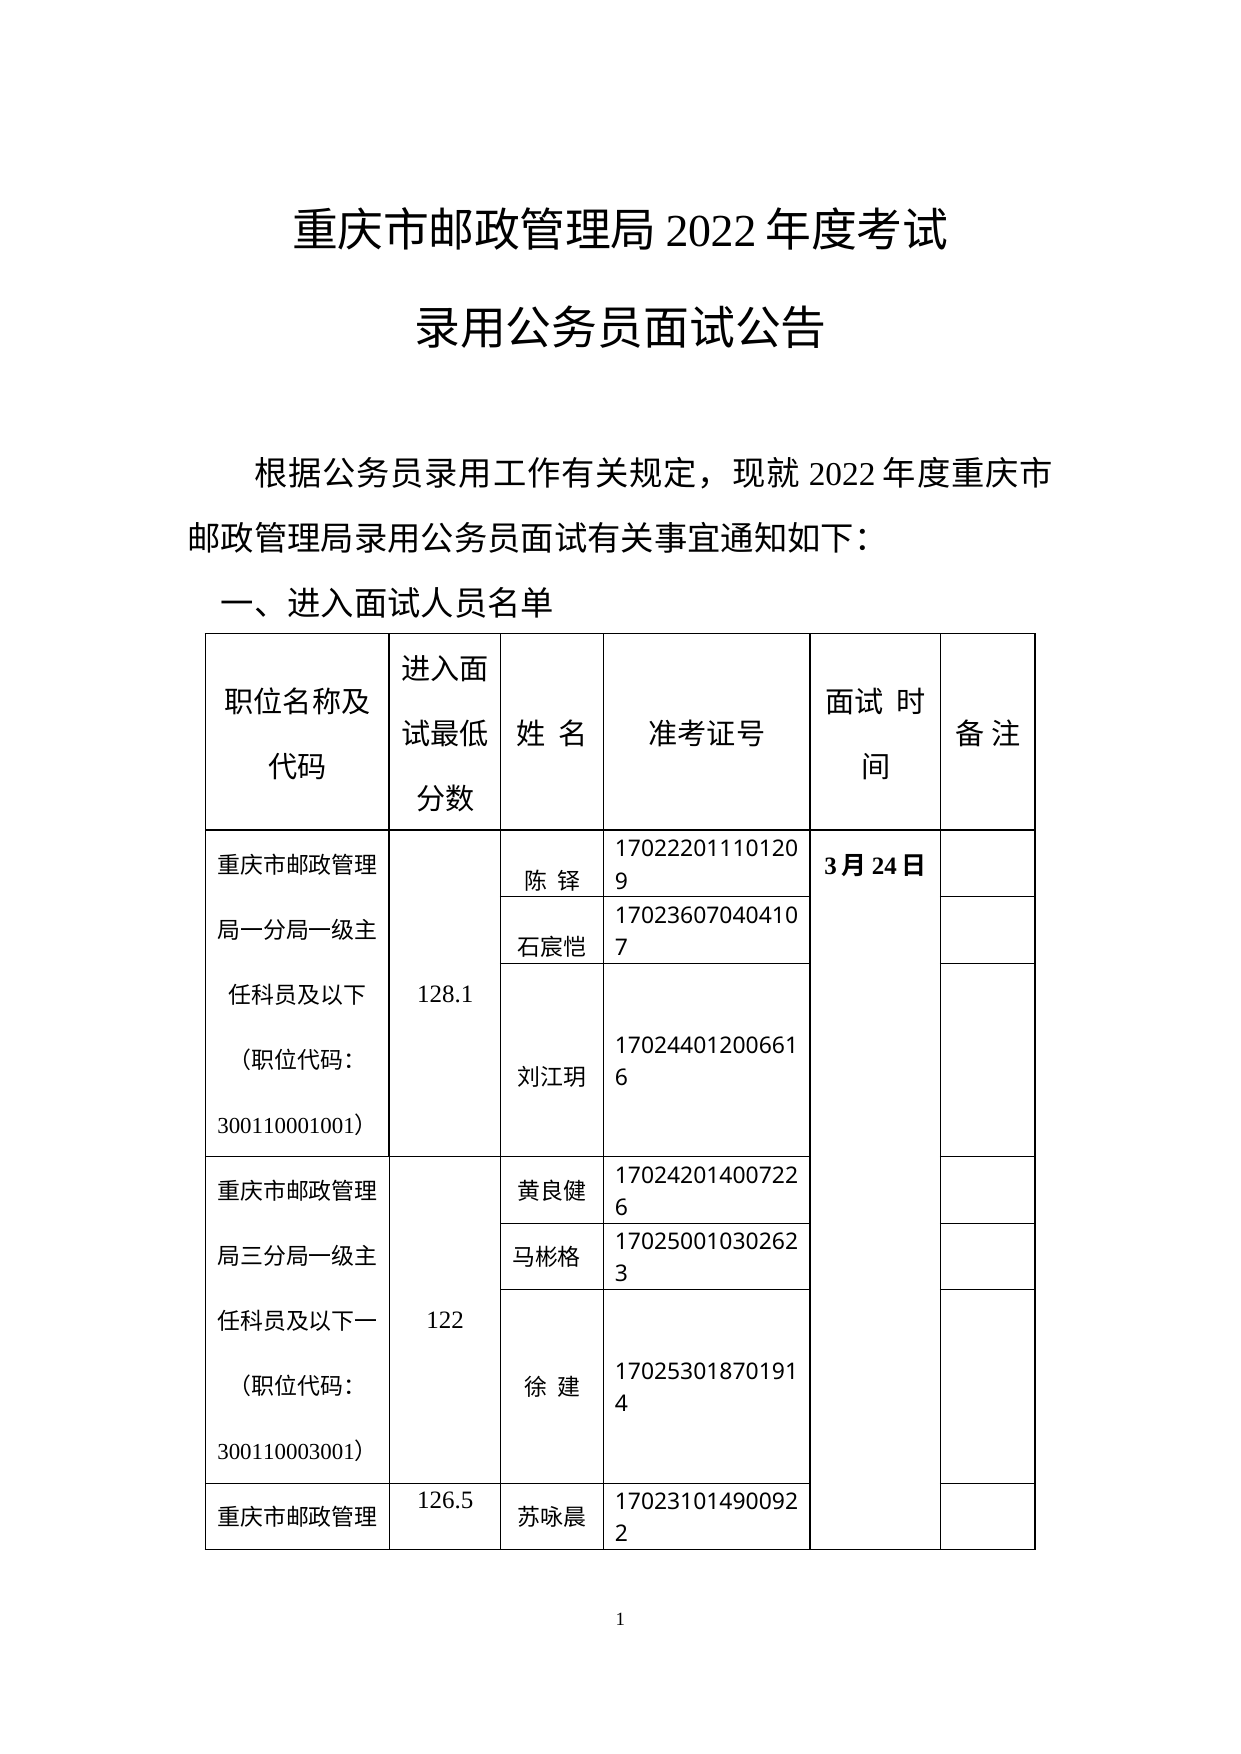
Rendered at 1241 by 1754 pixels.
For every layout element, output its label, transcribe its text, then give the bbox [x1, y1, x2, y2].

text 根据公务员录用工作有关规定，现就2022年度重庆市邮政管理局录用公务员面试有关事宜通知如下： [187, 438, 1053, 568]
table_cell 陈 铎 [501, 831, 603, 896]
table_cell 170250010302623 [604, 1224, 809, 1288]
table_header 备 注 [941, 634, 1034, 829]
table_cell 170244012006616 [604, 964, 809, 1156]
table_cell [941, 964, 1034, 1156]
table_cell 170253018701914 [604, 1290, 809, 1482]
table_cell [941, 831, 1034, 896]
table_cell [941, 897, 1034, 962]
table_cell 石宸恺 [501, 897, 603, 962]
table_cell [941, 1224, 1034, 1288]
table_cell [206, 1484, 389, 1548]
table_cell 徐 建 [501, 1290, 603, 1482]
table_cell 170236070404107 [604, 897, 809, 962]
table_cell 122 [390, 1157, 500, 1482]
table_header 职位名称及代码 [206, 634, 388, 829]
table_header 进入面试最低分数 [390, 634, 500, 829]
table_cell 刘江玥 [501, 964, 603, 1156]
table_cell [941, 1484, 1034, 1548]
list 一、进入面试人员名单 [187, 568, 1053, 633]
text 录用公务员面试公告 [187, 276, 1053, 373]
table_cell 128.1 [390, 831, 500, 1156]
table_cell [941, 1290, 1034, 1482]
table_cell 重庆市邮政管理局三分局一级主任科员及以下一（职位代码：300110003001） [206, 1157, 389, 1482]
table_header 面试 时间 [811, 634, 940, 829]
table_cell 170222011101209 [604, 831, 809, 896]
table_cell 170231014900922 [604, 1484, 809, 1548]
table_cell 3月24日 [811, 831, 940, 1548]
table_cell 170242014007226 [604, 1157, 809, 1222]
table_header 姓 名 [501, 634, 603, 829]
table_header 准考证号 [604, 634, 809, 829]
table_cell 126.5 [390, 1484, 500, 1548]
text 重庆市邮政管理局2022年度考试 [187, 178, 1053, 276]
table_cell 重庆市邮政管理局一分局一级主任科员及以下 （职位代码：300110001001） [206, 831, 388, 1156]
table_cell [941, 1157, 1034, 1222]
